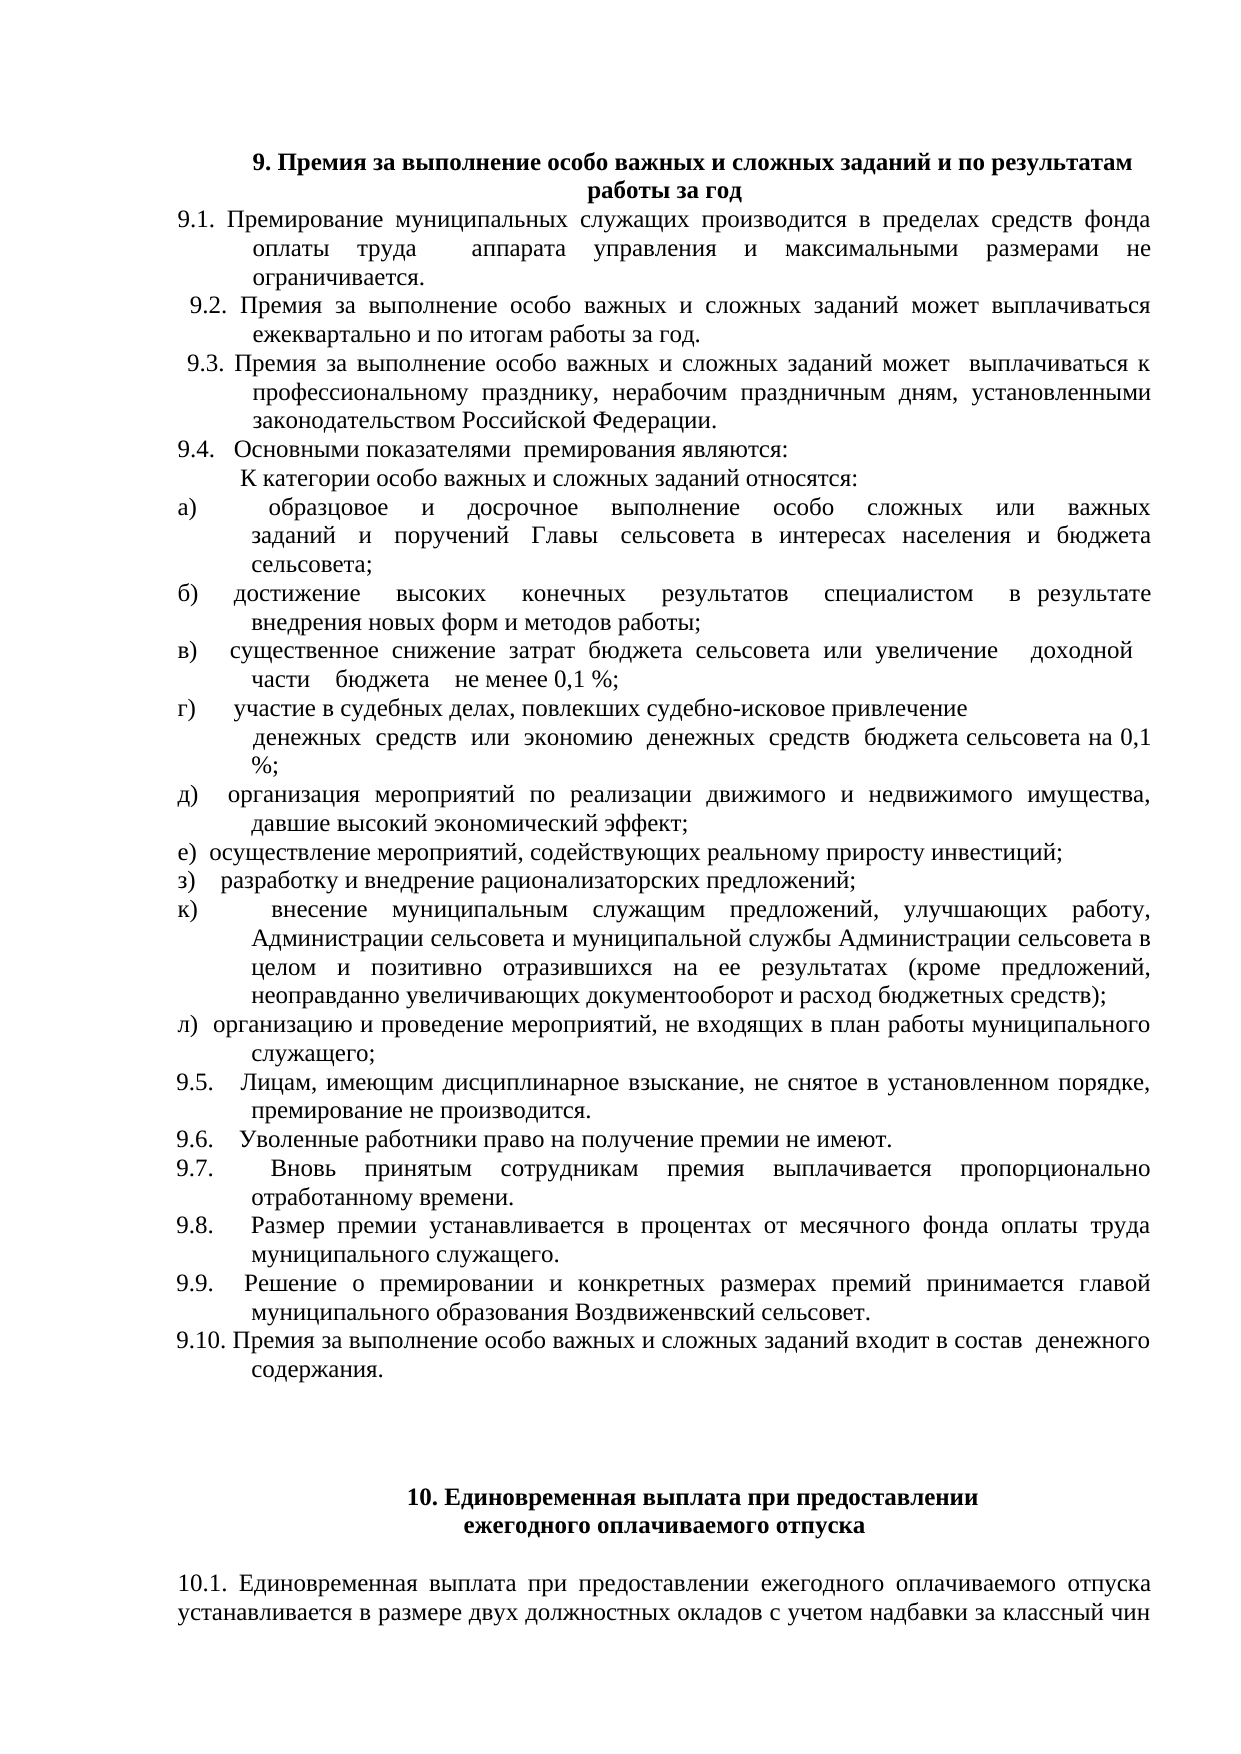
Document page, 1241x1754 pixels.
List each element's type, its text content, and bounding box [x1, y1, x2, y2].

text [177, 1568, 1152, 1626]
text денежных средств или экономию денежных средств бюджета сельсовета на 0,1 %; [177, 722, 1152, 779]
text К категории особо важных и сложных заданий относятся: [177, 463, 1152, 492]
text 9.10. Премия за выполнение особо важных и сложных заданий входит в состав денежного содержания. [176, 1326, 1152, 1383]
text 9.2. Премия за выполнение особо важных и сложных заданий может выплачиваться ежеквартально и по итогам работы за год. [177, 291, 1152, 348]
text а) образцовое и досрочное выполнение особо сложных или важных заданий и поручений Главы сельсовета в интересах населения и бюджета сельсовета; [177, 492, 1152, 578]
text 10. Единовременная выплата при предоставлении [177, 1482, 1152, 1511]
text 9.9. Решение о премировании и конкретных размерах премий принимается главой муниципального образования Воздвиженвский сельсовет. [176, 1268, 1152, 1326]
text 9.3. Премия за выполнение особо важных и сложных заданий может выплачиваться к профессиональному празднику, нерабочим праздничным дням, установленными законодательством Российской Федерации. [177, 348, 1152, 434]
text 9.6. Уволенные работники право на получение премии не имеют. [176, 1124, 1152, 1153]
text ежегодного оплачиваемого отпуска [177, 1511, 1152, 1539]
text 9.5. Лицам, имеющим дисциплинарное взыскание, не снятое в установленном порядке, премирование не производится. [176, 1067, 1152, 1124]
text 9.7. Вновь принятым сотрудникам премия выплачивается пропорционально отработанному времени. [176, 1153, 1152, 1211]
text г) участие в судебных делах, повлекших судебно-исковое привлечение [177, 693, 1152, 722]
text 9. Премия за выполнение особо важных и сложных заданий и по результатам работы за год [177, 147, 1152, 204]
text 9.1. Премирование муниципальных служащих производится в пределах средств фонда оплаты труда аппарата управления и максимальными размерами не ограничивается. [177, 204, 1152, 291]
text в) существенное снижение затрат бюджета сельсовета или увеличение доходной части бюджета не менее 0,1 %; [177, 636, 1152, 693]
text е) осуществление мероприятий, содействующих реальному приросту инвестиций; [177, 837, 1152, 866]
text к) внесение муниципальным служащим предложений, улучшающих работу, Администрации сельсовета и муниципальной службы Администрации сельсовета в целом и позитивно отразившихся на ее результатах (кроме предложений, неоправданно увеличивающих документооборот и расход бюджетных средств); [177, 894, 1152, 1009]
text б) достижение высоких конечных результатов специалистом в результате внедрения новых форм и методов работы; [177, 578, 1152, 636]
text 9.4. Основными показателями премирования являются: [177, 434, 1152, 463]
text л) организацию и проведение мероприятий, не входящих в план работы муниципального служащего; [177, 1009, 1152, 1067]
text з) разработку и внедрение рационализаторских предложений; [177, 866, 1152, 894]
text д) организация мероприятий по реализации движимого и недвижимого имущества, давшие высокий экономический эффект; [177, 779, 1152, 837]
text 9.8. Размер премии устанавливается в процентах от месячного фонда оплаты труда муниципального служащего. [176, 1211, 1152, 1268]
